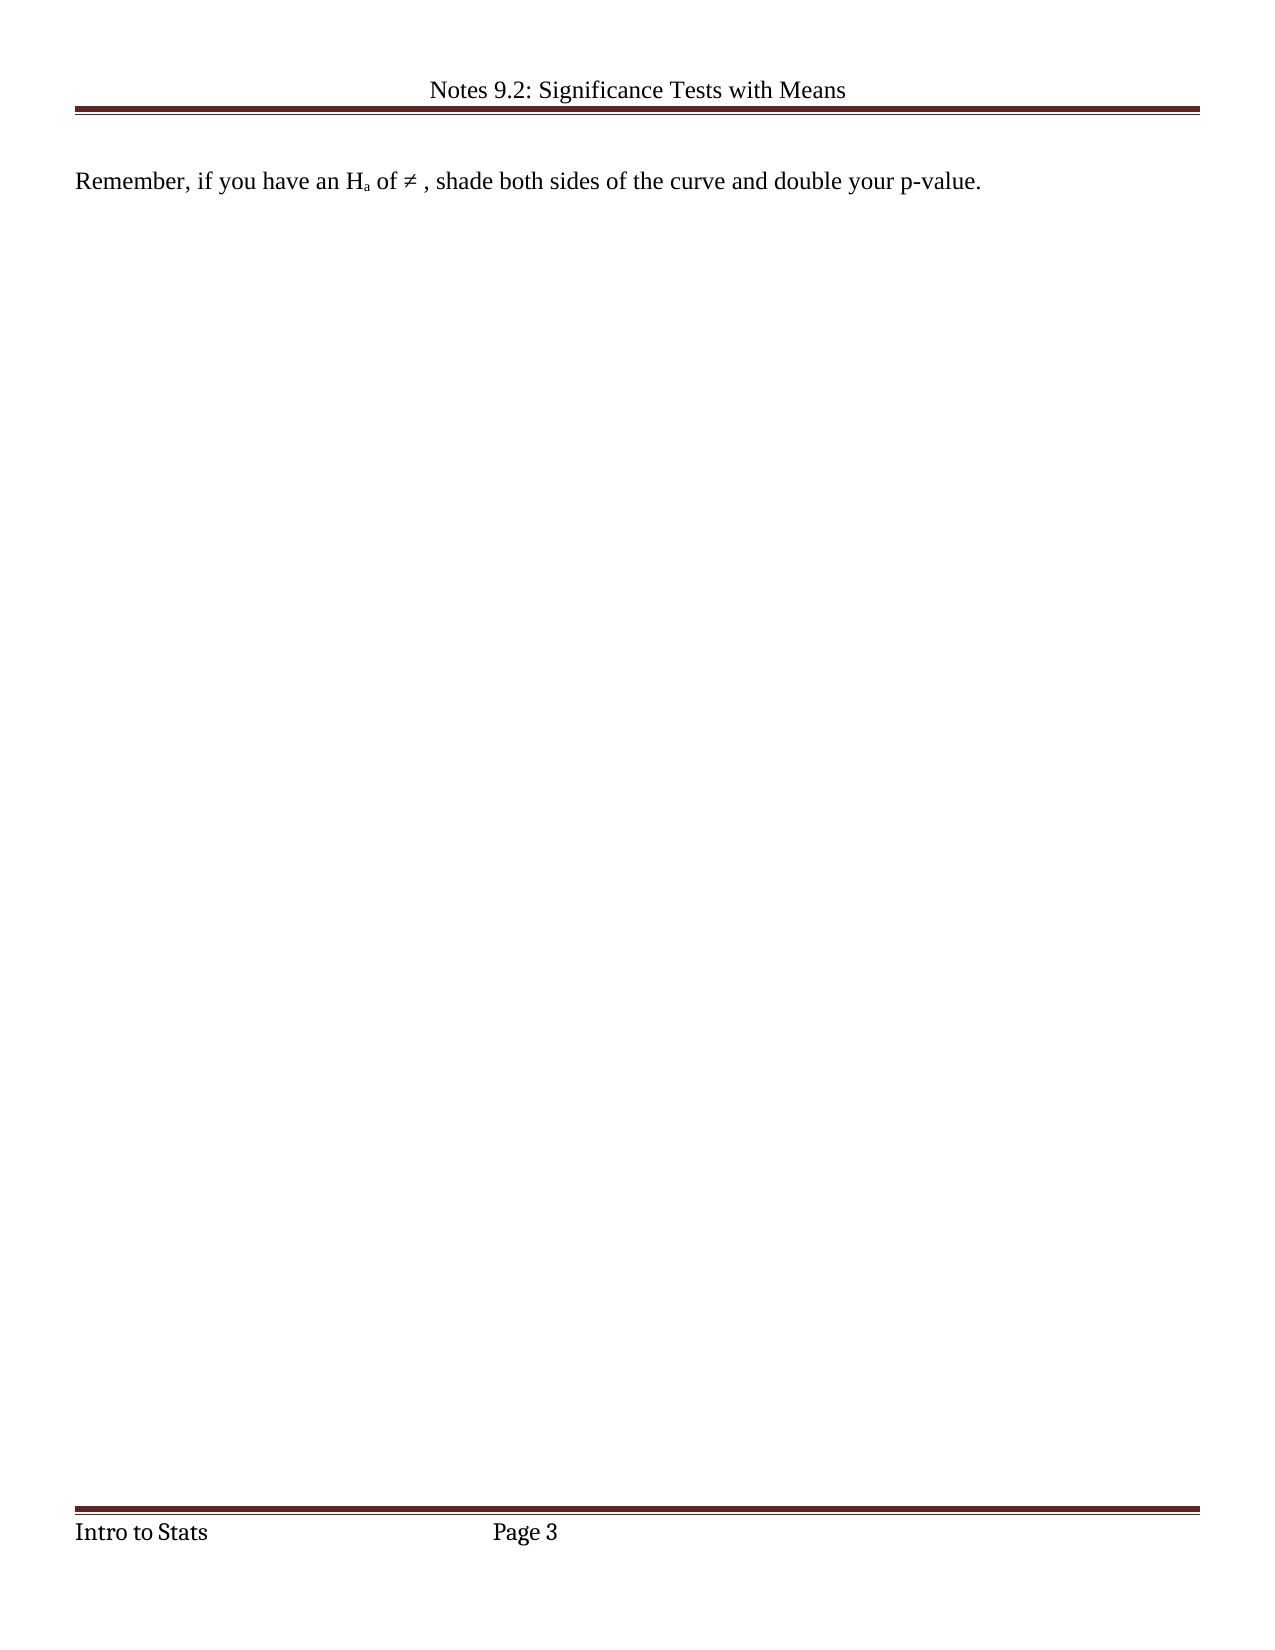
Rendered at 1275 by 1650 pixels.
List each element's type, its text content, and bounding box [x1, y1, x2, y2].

text Remember, if you have an Ha of ≠ , shade both sides of the curve and double your p-value. [75, 166, 1200, 195]
